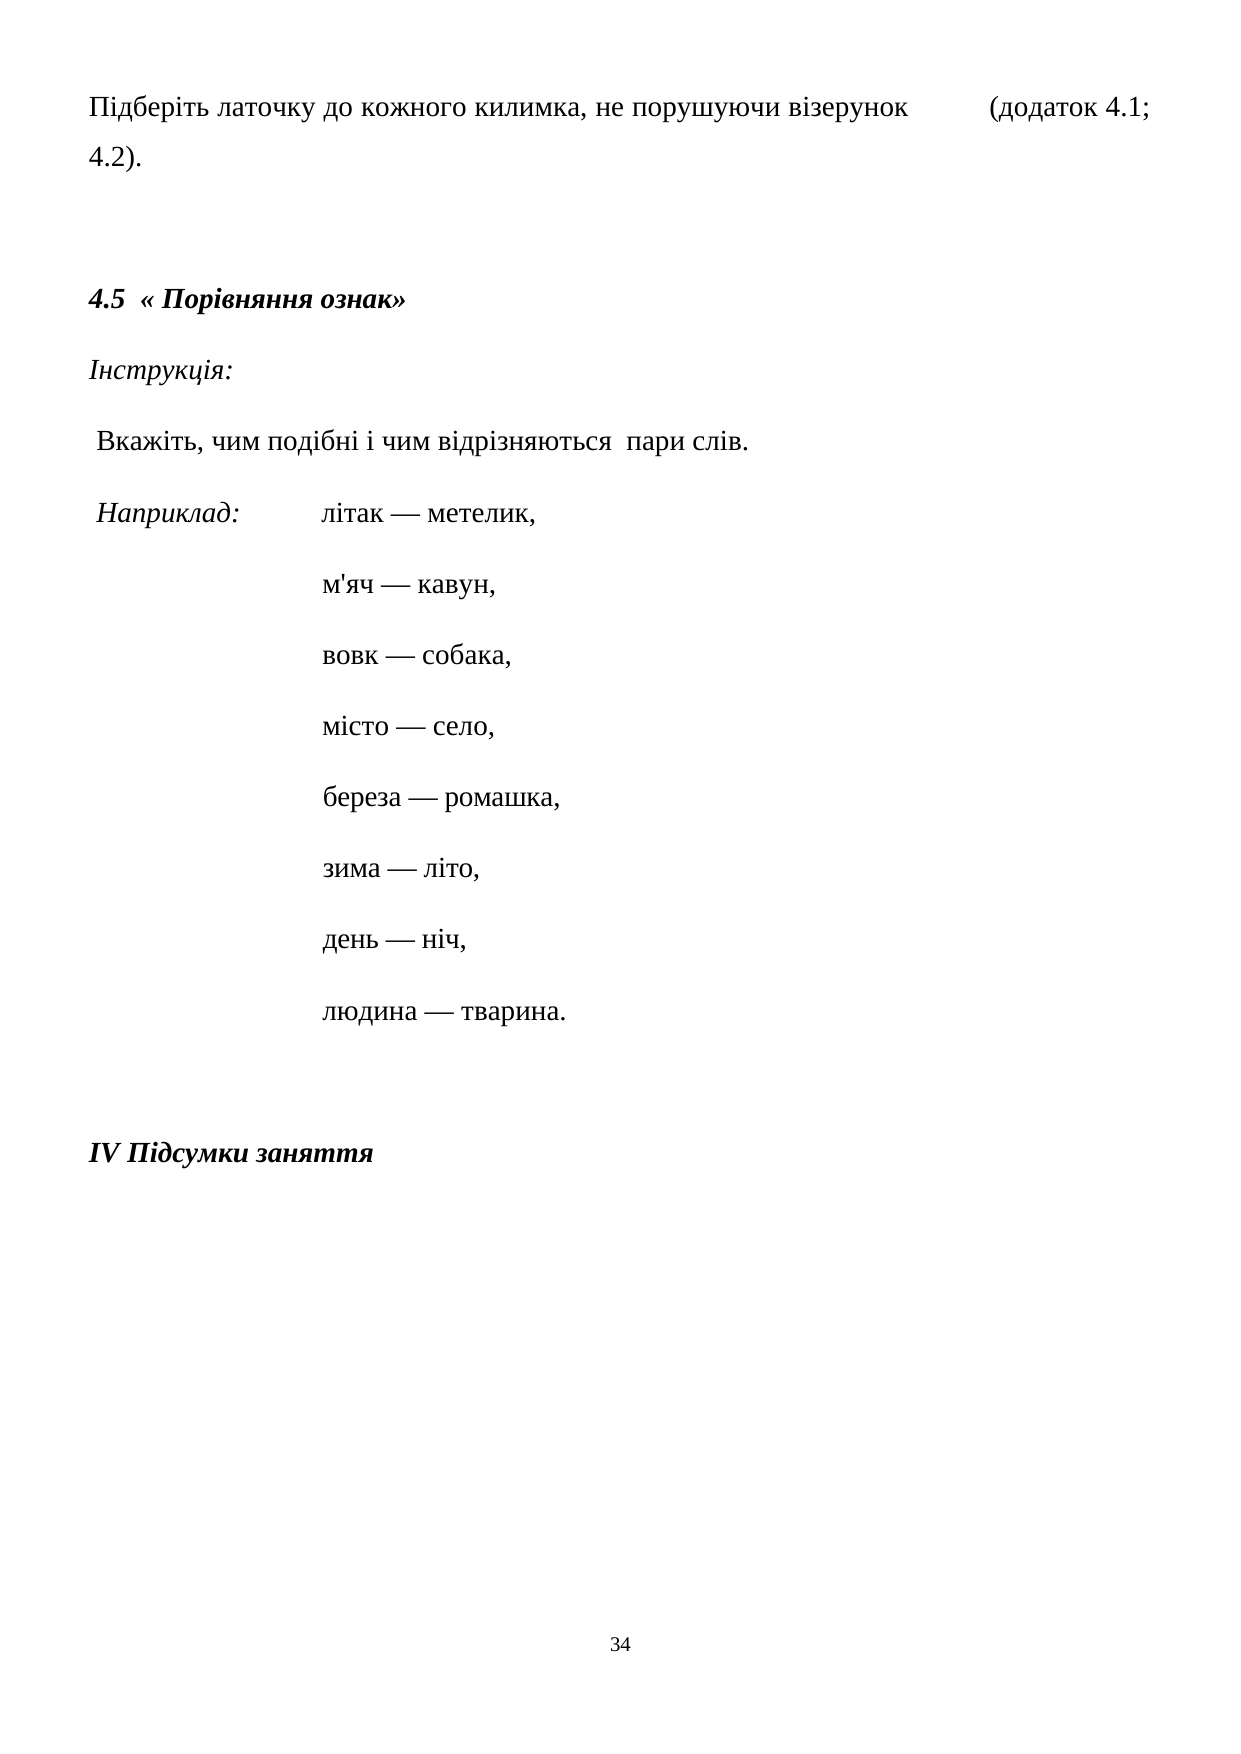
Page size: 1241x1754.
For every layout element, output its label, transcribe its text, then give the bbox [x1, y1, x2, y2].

text людина — тварина. [89, 993, 1151, 1026]
text день — ніч, [89, 922, 1151, 955]
text Підберіть латочку до кожного килимка, не порушуючи візерунок (додаток 4.1; 4.2). [89, 89, 1152, 172]
text Інструкція: [89, 352, 1152, 386]
text зима — літо, [89, 850, 1151, 884]
text Наприклад: літак — метелик, [89, 495, 1151, 528]
text м'яч — кавун, [89, 566, 1151, 599]
text 4.5 « Порівняння ознак» [89, 281, 1152, 315]
text береза — ромашка, [89, 779, 1151, 813]
text IV Підсумки заняття [89, 1135, 1151, 1168]
text Вкажіть, чим подібні і чим відрізняються пари слів. [89, 423, 1152, 457]
text місто — село, [89, 708, 1151, 742]
text вовк — собака, [89, 637, 1151, 671]
